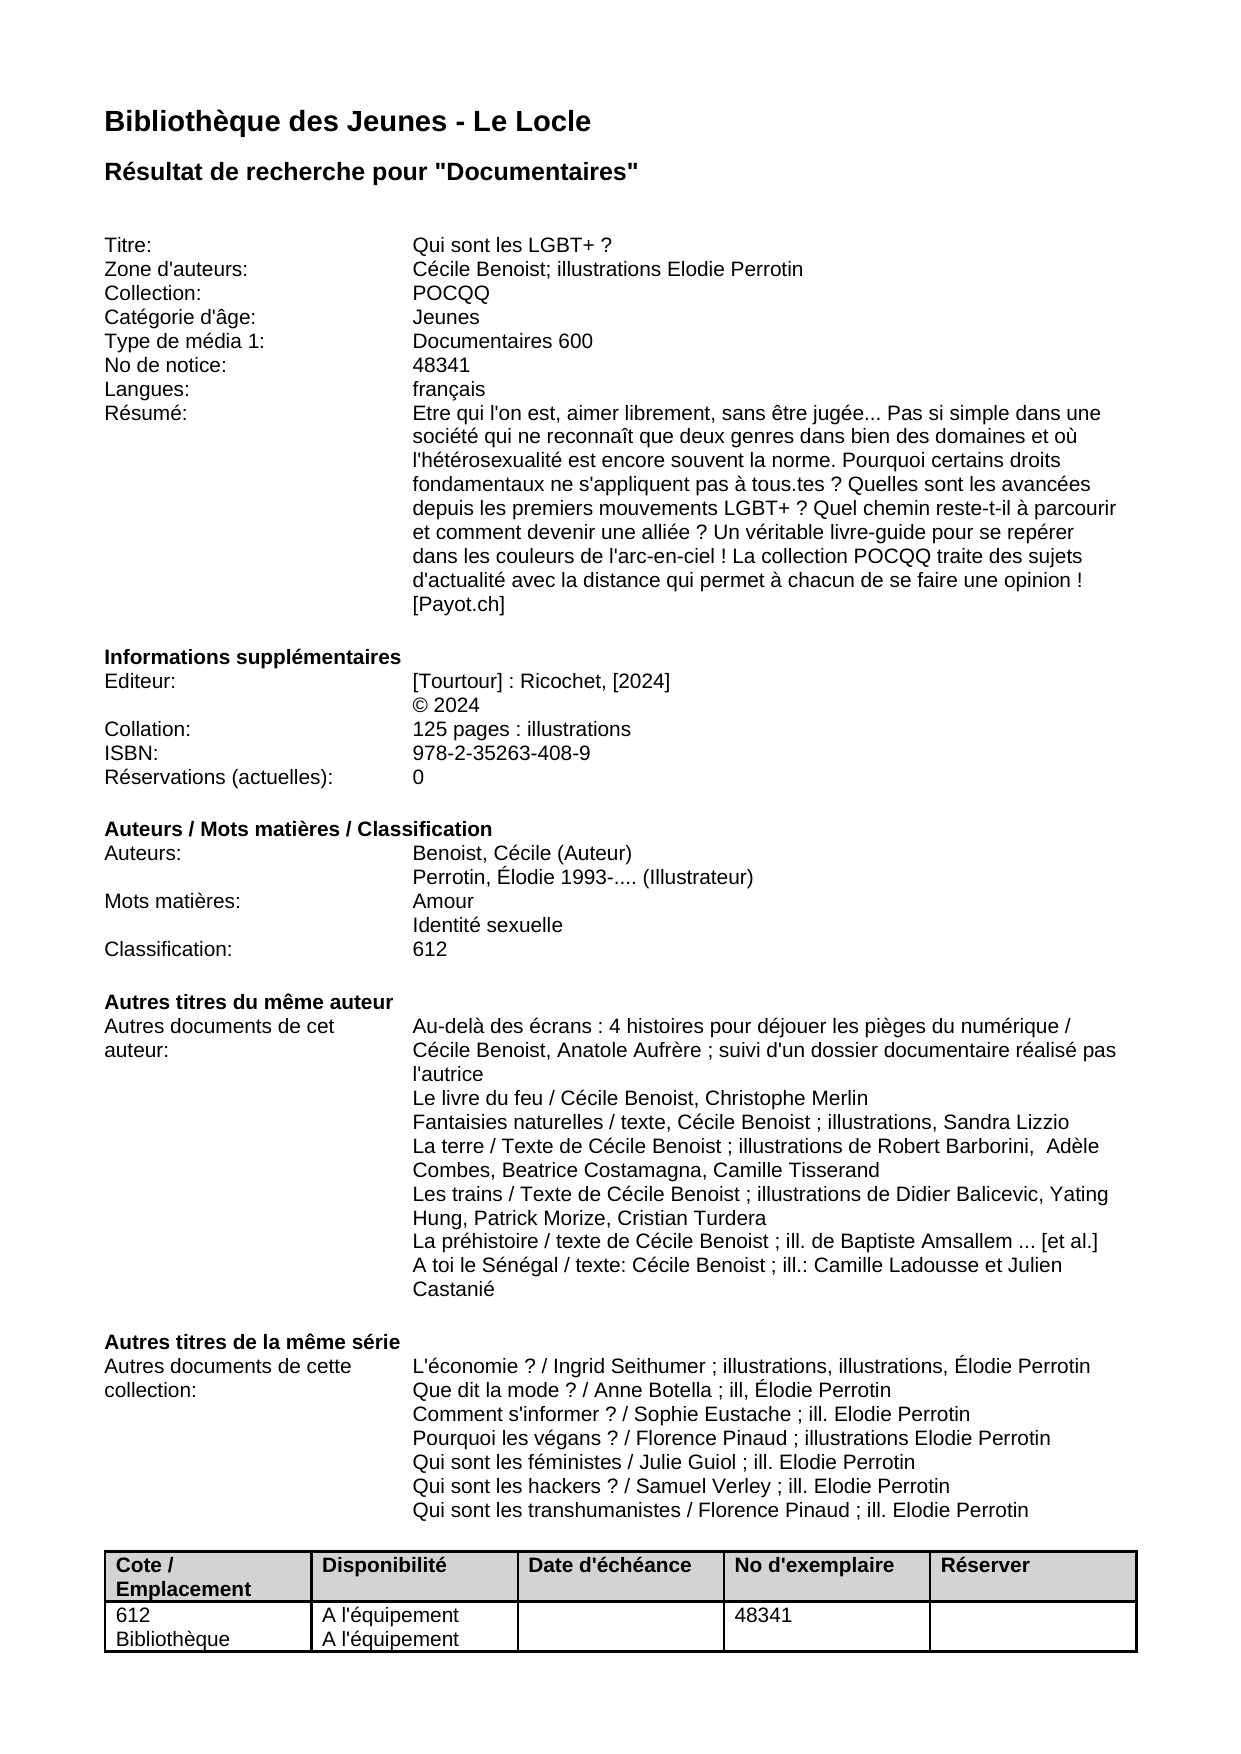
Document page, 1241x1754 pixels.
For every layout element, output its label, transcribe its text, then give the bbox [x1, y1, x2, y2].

table_header Autres titres de la même série [104, 1330, 1133, 1354]
table_cell A l'équipement A l'équipement [313, 1603, 517, 1650]
table_header Autres titres du même auteur [104, 990, 1133, 1014]
table_cell 0 [413, 765, 1133, 788]
table_header Date d'échéance [519, 1553, 723, 1600]
text Résultat de recherche pour "Documentaires" [104, 156, 1136, 185]
table_cell Autres documents de cette collection: [104, 1354, 412, 1522]
table_cell Collection: [104, 281, 412, 304]
table_header Qui sont les LGBT+ ? [413, 233, 1133, 257]
table_cell Etre qui l'on est, aimer librement, sans être jugée... Pas si simple dans une société qui ne reconnaît que deux genres dans bien des domaines et où l'hétérosexualité est encore souvent la norme. Pourquoi certains droits fondamentaux ne s'appliquent pas à tous.tes ? Quelles sont les avancées depuis les premiers mouvements LGBT+ ? Quel chemin reste-t-il à parcourir et comment devenir une alliée ? Un véritable livre-guide pour se repérer dans les couleurs de l'arc-en-ciel ! La collection POCQQ traite des sujets d'actualité avec la distance qui permet à chacun de se faire une opinion ! [Payot.ch] [413, 400, 1133, 616]
table_cell Benoist, Cécile (Auteur) Perrotin, Élodie 1993-.... (Illustrateur) [413, 841, 1133, 889]
table_cell Auteurs: [104, 841, 412, 889]
table_cell Résumé: [104, 400, 412, 616]
table_cell Collation: [104, 717, 412, 741]
table_cell [Tourtour] : Ricochet, [2024] © 2024 [413, 669, 1133, 717]
table_cell Langues: [104, 376, 412, 400]
table_cell Zone d'auteurs: [104, 257, 412, 281]
table_header Disponibilité [313, 1553, 517, 1600]
table_cell Réservations (actuelles): [104, 765, 412, 788]
table_header Informations supplémentaires [104, 645, 1133, 669]
table_cell ISBN: [104, 741, 412, 764]
table_cell Classification: [104, 937, 412, 961]
table_cell Jeunes [413, 305, 1133, 328]
table_cell Au-delà des écrans : 4 histoires pour déjouer les pièges du numérique / Cécile Benoist, Anatole Aufrère ; suivi d'un dossier documentaire réalisé pas l'autrice Le livre du feu / Cécile Benoist, Christophe Merlin Fantaisies naturelles / texte, Cécile Benoist ; illustrations, Sandra Lizzio La terre / Texte de Cécile Benoist ; illustrations de Robert Barborini, Adèle Combes, Beatrice Costamagna, Camille Tisserand Les trains / Texte de Cécile Benoist ; illustrations de Didier Balicevic, Yating Hung, Patrick Morize, Cristian Turdera La préhistoire / texte de Cécile Benoist ; ill. de Baptiste Amsallem ... [et al.] A toi le Sénégal / texte: Cécile Benoist ; ill.: Camille Ladousse et Julien Castanié [413, 1014, 1133, 1301]
table_cell [519, 1603, 723, 1650]
table_cell 48341 [725, 1603, 929, 1650]
table_header No d'exemplaire [725, 1553, 929, 1600]
table_cell Mots matières: [104, 889, 412, 937]
table_cell 48341 [413, 353, 1133, 376]
table_cell Editeur: [104, 669, 412, 717]
table_cell No de notice: [104, 353, 412, 376]
table_cell Documentaires 600 [413, 329, 1133, 352]
text Bibliothèque des Jeunes - Le Locle [104, 104, 1136, 138]
table_cell 125 pages : illustrations [413, 717, 1133, 741]
table_cell Type de média 1: [104, 329, 412, 352]
table_header Cote / Emplacement [106, 1553, 310, 1600]
table_header Titre: [104, 233, 412, 257]
table_cell Catégorie d'âge: [104, 305, 412, 328]
table_cell 612 [413, 937, 1133, 961]
table_cell POCQQ [413, 281, 1133, 304]
table_cell français [413, 376, 1133, 400]
table_cell Autres documents de cet auteur: [104, 1014, 412, 1301]
table_cell Amour Identité sexuelle [413, 889, 1133, 937]
table_cell 612 Bibliothèque [106, 1603, 310, 1650]
table_header Auteurs / Mots matières / Classification [104, 817, 1133, 841]
table_cell [931, 1603, 1135, 1650]
table_cell 978-2-35263-408-9 [413, 741, 1133, 764]
table_header Réserver [931, 1553, 1135, 1600]
table_cell L'économie ? / Ingrid Seithumer ; illustrations, illustrations, Élodie Perrotin Que dit la mode ? / Anne Botella ; ill, Élodie Perrotin Comment s'informer ? / Sophie Eustache ; ill. Elodie Perrotin Pourquoi les végans ? / Florence Pinaud ; illustrations Elodie Perrotin Qui sont les féministes / Julie Guiol ; ill. Elodie Perrotin Qui sont les hackers ? / Samuel Verley ; ill. Elodie Perrotin Qui sont les transhumanistes / Florence Pinaud ; ill. Elodie Perrotin [413, 1354, 1133, 1522]
table_cell Cécile Benoist; illustrations Elodie Perrotin [413, 257, 1133, 281]
